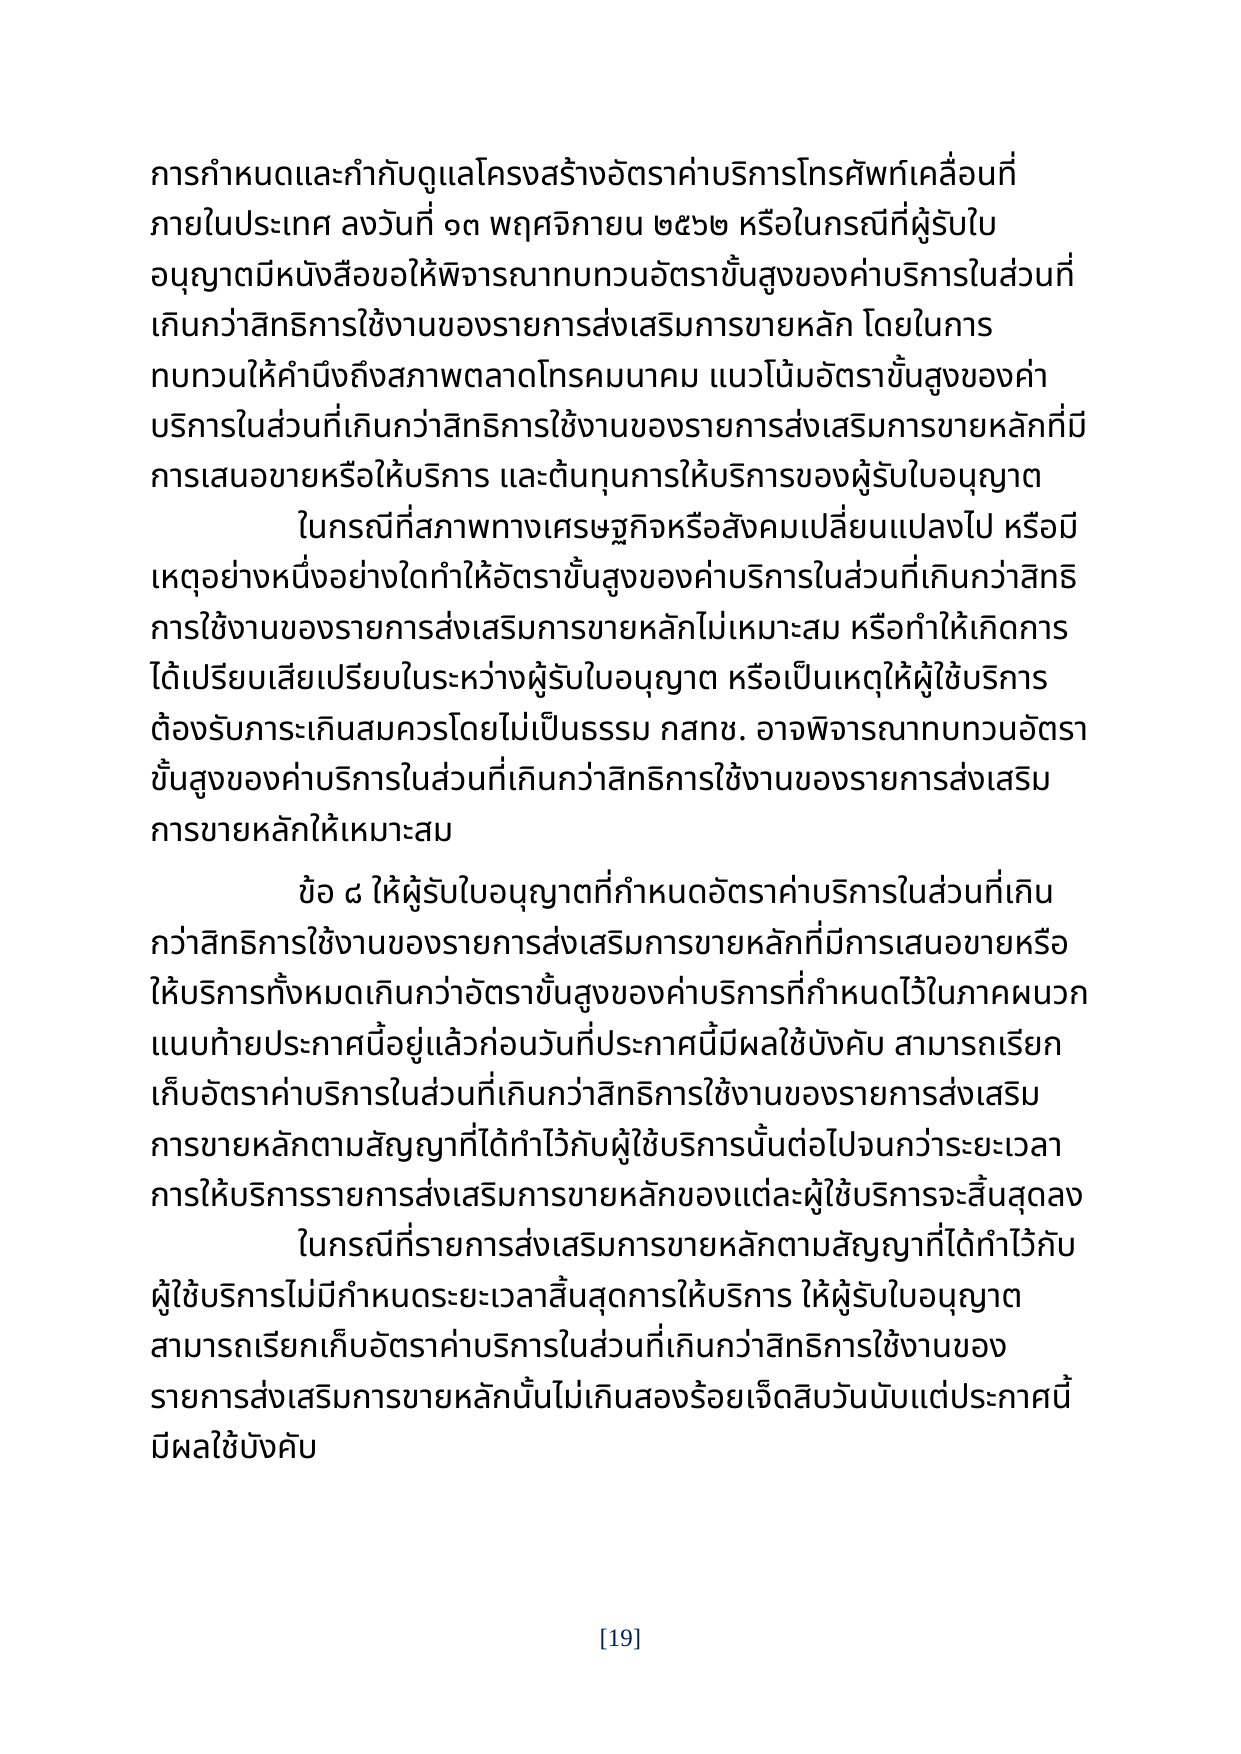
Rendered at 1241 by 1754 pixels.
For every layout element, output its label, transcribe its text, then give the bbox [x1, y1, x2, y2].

text ในกรณีที่รายการส่งเสริมการขายหลักตามสัญญาที่ได้ทำไว้กับผู้ใช้บริการไม่มีกำหนดระยะเวลาสิ้นสุดการให้บริการ ให้ผู้รับใบอนุญาตสามารถเรียกเก็บอัตราค่าบริการในส่วนที่เกินกว่าสิทธิการใช้งานของรายการส่งเสริมการขายหลักนั้นไม่เกินสองร้อยเจ็ดสิบวันนับแต่ประกาศนี้มีผลใช้บังคับ [150, 1221, 1090, 1473]
list ในกรณีที่สภาพทางเศรษฐกิจหรือสังคมเปลี่ยนแปลงไป หรือมีเหตุอย่างหนึ่งอย่างใดทำให้อัตราขั้นสูงของค่าบริการในส่วนที่เกินกว่าสิทธิการใช้งานของรายการส่งเสริมการขายหลักไม่เหมาะสม หรือทำให้เกิดการได้เปรียบเสียเปรียบในระหว่างผู้รับใบอนุญาต หรือเป็นเหตุให้ผู้ใช้บริการต้องรับภาระเกินสมควรโดยไม่เป็นธรรม กสทช. อาจพิจารณาทบทวนอัตราขั้นสูงของค่าบริการในส่วนที่เกินกว่าสิทธิการใช้งานของรายการส่งเสริมการขายหลักให้เหมาะสม [150, 503, 1090, 856]
text ข้อ ๘ ให้ผู้รับใบอนุญาตที่กำหนดอัตราค่าบริการในส่วนที่เกินกว่าสิทธิการใช้งานของรายการส่งเสริมการขายหลักที่มีการเสนอขายหรือให้บริการทั้งหมดเกินกว่าอัตราขั้นสูงของค่าบริการที่กำหนดไว้ในภาคผนวกแนบท้ายประกาศนี้อยู่แล้วก่อนวันที่ประกาศนี้มีผลใช้บังคับ สามารถเรียกเก็บอัตราค่าบริการในส่วนที่เกินกว่าสิทธิการใช้งานของรายการส่งเสริมการขายหลักตามสัญญาที่ได้ทำไว้กับผู้ใช้บริการนั้นต่อไปจนกว่าระยะเวลาการให้บริการรายการส่งเสริมการขายหลักของแต่ละผู้ใช้บริการจะสิ้นสุดลง [150, 868, 1090, 1221]
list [150, 150, 1090, 503]
